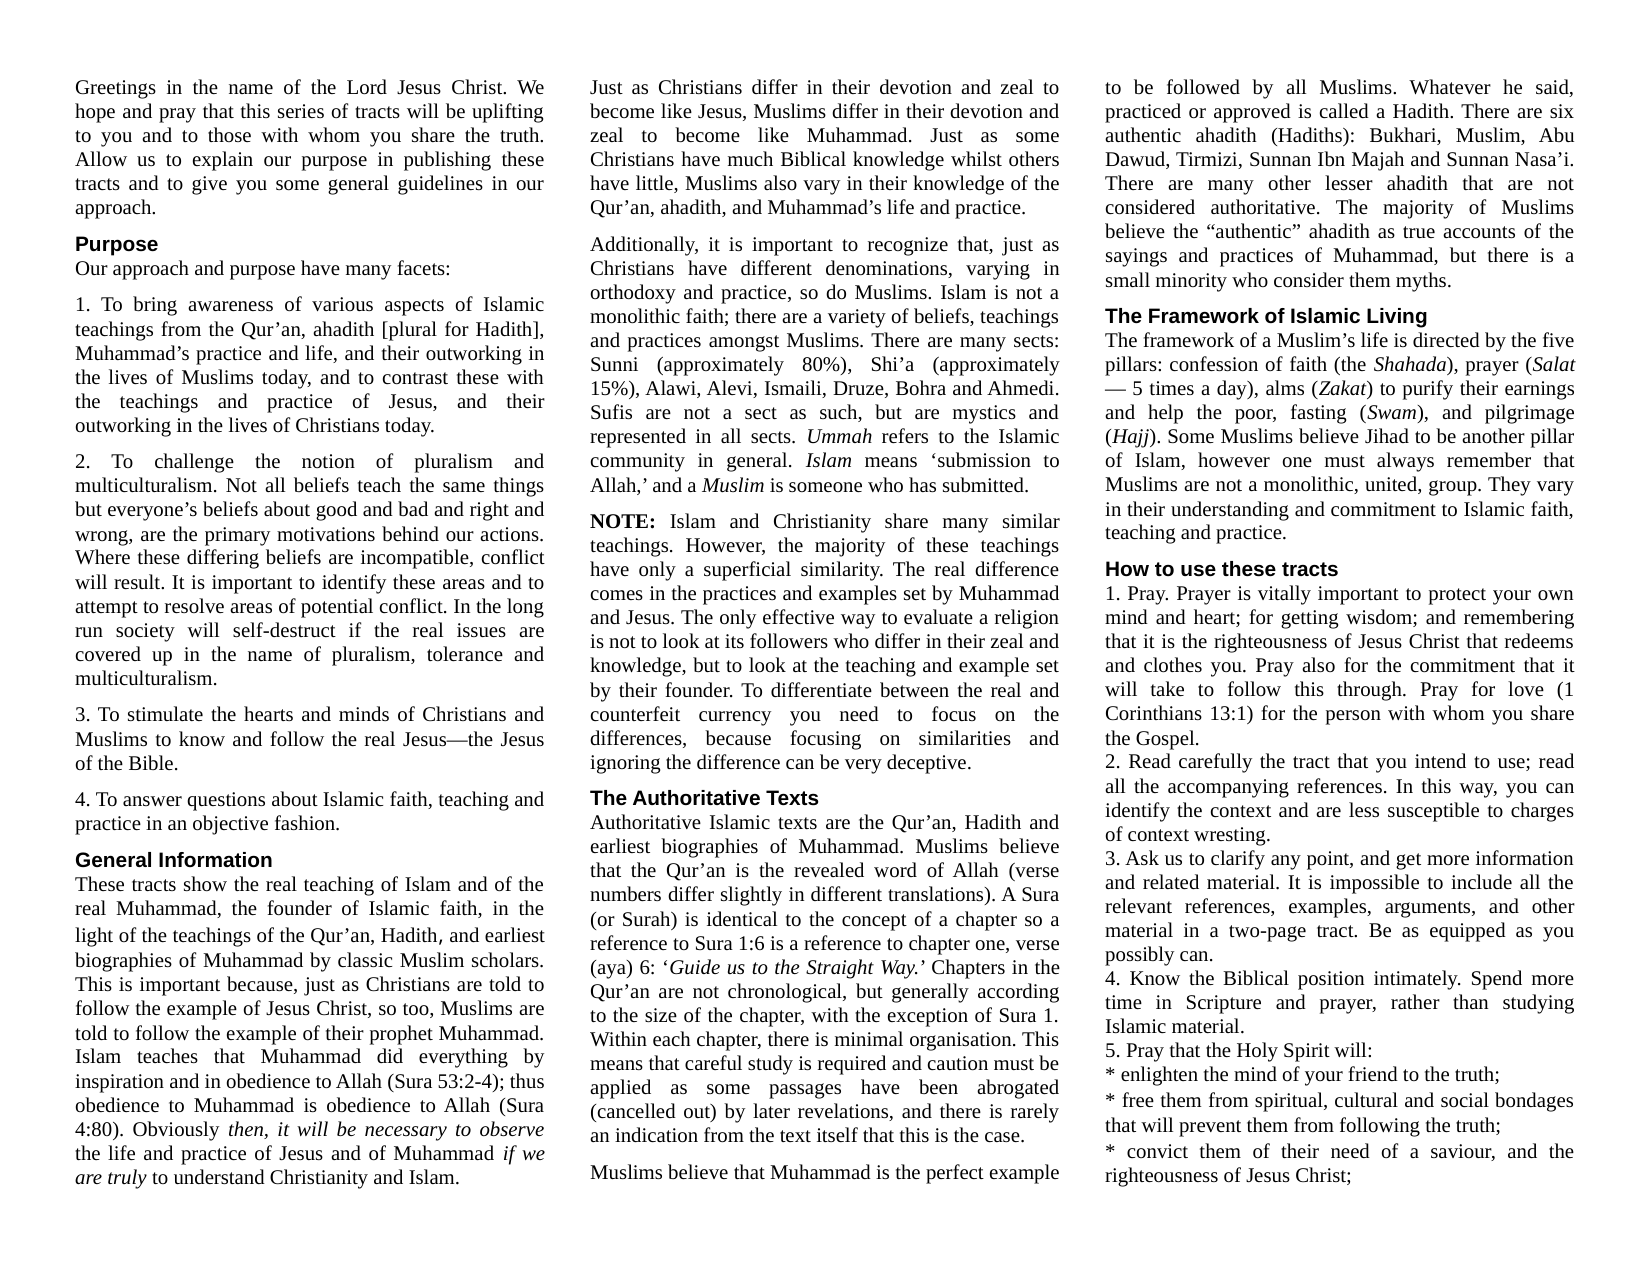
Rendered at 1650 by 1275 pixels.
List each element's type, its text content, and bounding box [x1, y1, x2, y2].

text Purpose [75, 232, 545, 256]
text Authoritative Islamic texts are the Qur’an, Hadith and earliest biographies of Muhammad. Muslims believe that the Qur’an is the revealed word of Allah (verse numbers differ slightly in different translations). A Sura (or Surah) is identical to the concept of a chapter so a reference to Sura 1:6 is a reference to chapter one, verse (aya) 6: ‘Guide us to the Straight Way.’ Chapters in the Qur’an are not chronological, but generally according to the size of the chapter, with the exception of Sura 1. Within each chapter, there is minimal organisation. This means that careful study is required and caution must be applied as some passages have been abrogated (cancelled out) by later revelations, and there is rarely an indication from the text itself that this is the case. [590, 810, 1060, 1147]
text 4. Know the Biblical position intimately. Spend more time in Scripture and prayer, rather than studying Islamic material. [1105, 966, 1575, 1038]
text General Information [75, 848, 545, 872]
text 2. Read carefully the tract that you intend to use; read all the accompanying references. In this way, you can identify the context and are less susceptible to charges of context wresting. [1105, 749, 1575, 846]
text The Framework of Islamic Living [1105, 304, 1575, 328]
text * convict them of their need of a saviour, and the righteousness of Jesus Christ; [1105, 1139, 1575, 1187]
text 3. Ask us to clarify any point, and get more information and related material. It is impossible to include all the relevant references, examples, arguments, and other material in a two-page tract. Be as equipped as you possibly can. [1105, 846, 1575, 966]
text Our approach and purpose have many facets: [75, 256, 545, 280]
text * enlighten the mind of your friend to the truth; [1105, 1062, 1575, 1086]
text NOTE: Islam and Christianity share many similar teachings. However, the majority of these teachings have only a superficial similarity. The real difference comes in the practices and examples set by Muhammad and Jesus. The only effective way to evaluate a religion is not to look at its followers who differ in their zeal and knowledge, but to look at the teaching and example set by their founder. To differentiate between the real and counterfeit currency you need to focus on the differences, because focusing on similarities and ignoring the difference can be very deceptive. [590, 509, 1060, 774]
text Just as Christians differ in their devotion and zeal to become like Jesus, Muslims differ in their devotion and zeal to become like Muhammad. Just as some Christians have much Biblical knowledge whilst others have little, Muslims also vary in their knowledge of the Qur’an, ahadith, and Muhammad’s life and practice. [590, 75, 1060, 219]
text 3. To stimulate the hearts and minds of Christians and Muslims to know and follow the real Jesus—the Jesus of the Bible. [75, 702, 545, 774]
text How to use these tracts [1105, 557, 1575, 581]
text Greetings in the name of the Lord Jesus Christ. We hope and pray that this series of tracts will be uplifting to you and to those with whom you share the truth. Allow us to explain our purpose in publishing these tracts and to give you some general guidelines in our approach. [75, 75, 545, 219]
text These tracts show the real teaching of Islam and of the real Muhammad, the founder of Islamic faith, in the light of the teachings of the Qur’an, Hadith, and earliest biographies of Muhammad by classic Muslim scholars. This is important because, just as Christians are told to follow the example of Jesus Christ, so too, Muslims are told to follow the example of their prophet Muhammad. Islam teaches that Muhammad did everything by inspiration and in obedience to Allah (Sura 53:2-4); thus obedience to Muhammad is obedience to Allah (Sura 4:80). Obviously then, it will be necessary to observe the life and practice of Jesus and of Muhammad if we are truly to understand Christianity and Islam. [75, 872, 545, 1189]
text The framework of a Muslim’s life is directed by the five pillars: confession of faith (the Shahada), prayer (Salat — 5 times a day), alms (Zakat) to purify their earnings and help the poor, fasting (Swam), and pilgrimage (Hajj). Some Muslims believe Jihad to be another pillar of Islam, however one must always remember that Muslims are not a monolithic, united, group. They vary in their understanding and commitment to Islamic faith, teaching and practice. [1105, 328, 1575, 544]
text The Authoritative Texts [590, 786, 1060, 810]
text Muslims believe that Muhammad is the perfect example to be followed by all Muslims. Whatever he said, practiced or approved is called a Hadith. There are six authentic ahadith (Hadiths): Bukhari, Muslim, Abu Dawud, Tirmizi, Sunnan Ibn Majah and Sunnan Nasa’i. There are many other lesser ahadith that are not considered authoritative. The majority of Muslims believe the “authentic” ahadith as true accounts of the sayings and practices of Muhammad, but there is a small minority who consider them myths. [1105, 75, 1575, 292]
text 1. Pray. Prayer is vitally important to protect your own mind and heart; for getting wisdom; and remembering that it is the righteousness of Jesus Christ that redeems and clothes you. Pray also for the commitment that it will take to follow this through. Pray for love (1 Corinthians 13:1) for the person with whom you share the Gospel. [1105, 581, 1575, 749]
text 2. To challenge the notion of pluralism and multiculturalism. Not all beliefs teach the same things but everyone’s beliefs about good and bad and right and wrong, are the primary motivations behind our actions. Where these differing beliefs are incompatible, conflict will result. It is important to identify these areas and to attempt to resolve areas of potential conflict. In the long run society will self-destruct if the real issues are covered up in the name of pluralism, tolerance and multiculturalism. [75, 449, 545, 690]
text 4. To answer questions about Islamic faith, teaching and practice in an objective fashion. [75, 787, 545, 835]
text 5. Pray that the Holy Spirit will: [1105, 1038, 1575, 1062]
text 1. To bring awareness of various aspects of Islamic teachings from the Qur’an, ahadith [plural for Hadith], Muhammad’s practice and life, and their outworking in the lives of Muslims today, and to contrast these with the teachings and practice of Jesus, and their outworking in the lives of Christians today. [75, 292, 545, 437]
text * free them from spiritual, cultural and social bondages that will prevent them from following the truth; [1105, 1088, 1575, 1137]
text Additionally, it is important to recognize that, just as Christians have different denominations, varying in orthodoxy and practice, so do Muslims. Islam is not a monolithic faith; there are a variety of beliefs, teachings and practices amongst Muslims. There are many sects: Sunni (approximately 80%), Shi’a (approximately 15%), Alawi, Alevi, Ismaili, Druze, Bohra and Ahmedi. Sufis are not a sect as such, but are mystics and represented in all sects. Ummah refers to the Islamic community in general. Islam means ‘submission to Allah,’ and a Muslim is someone who has submitted. [590, 232, 1060, 497]
